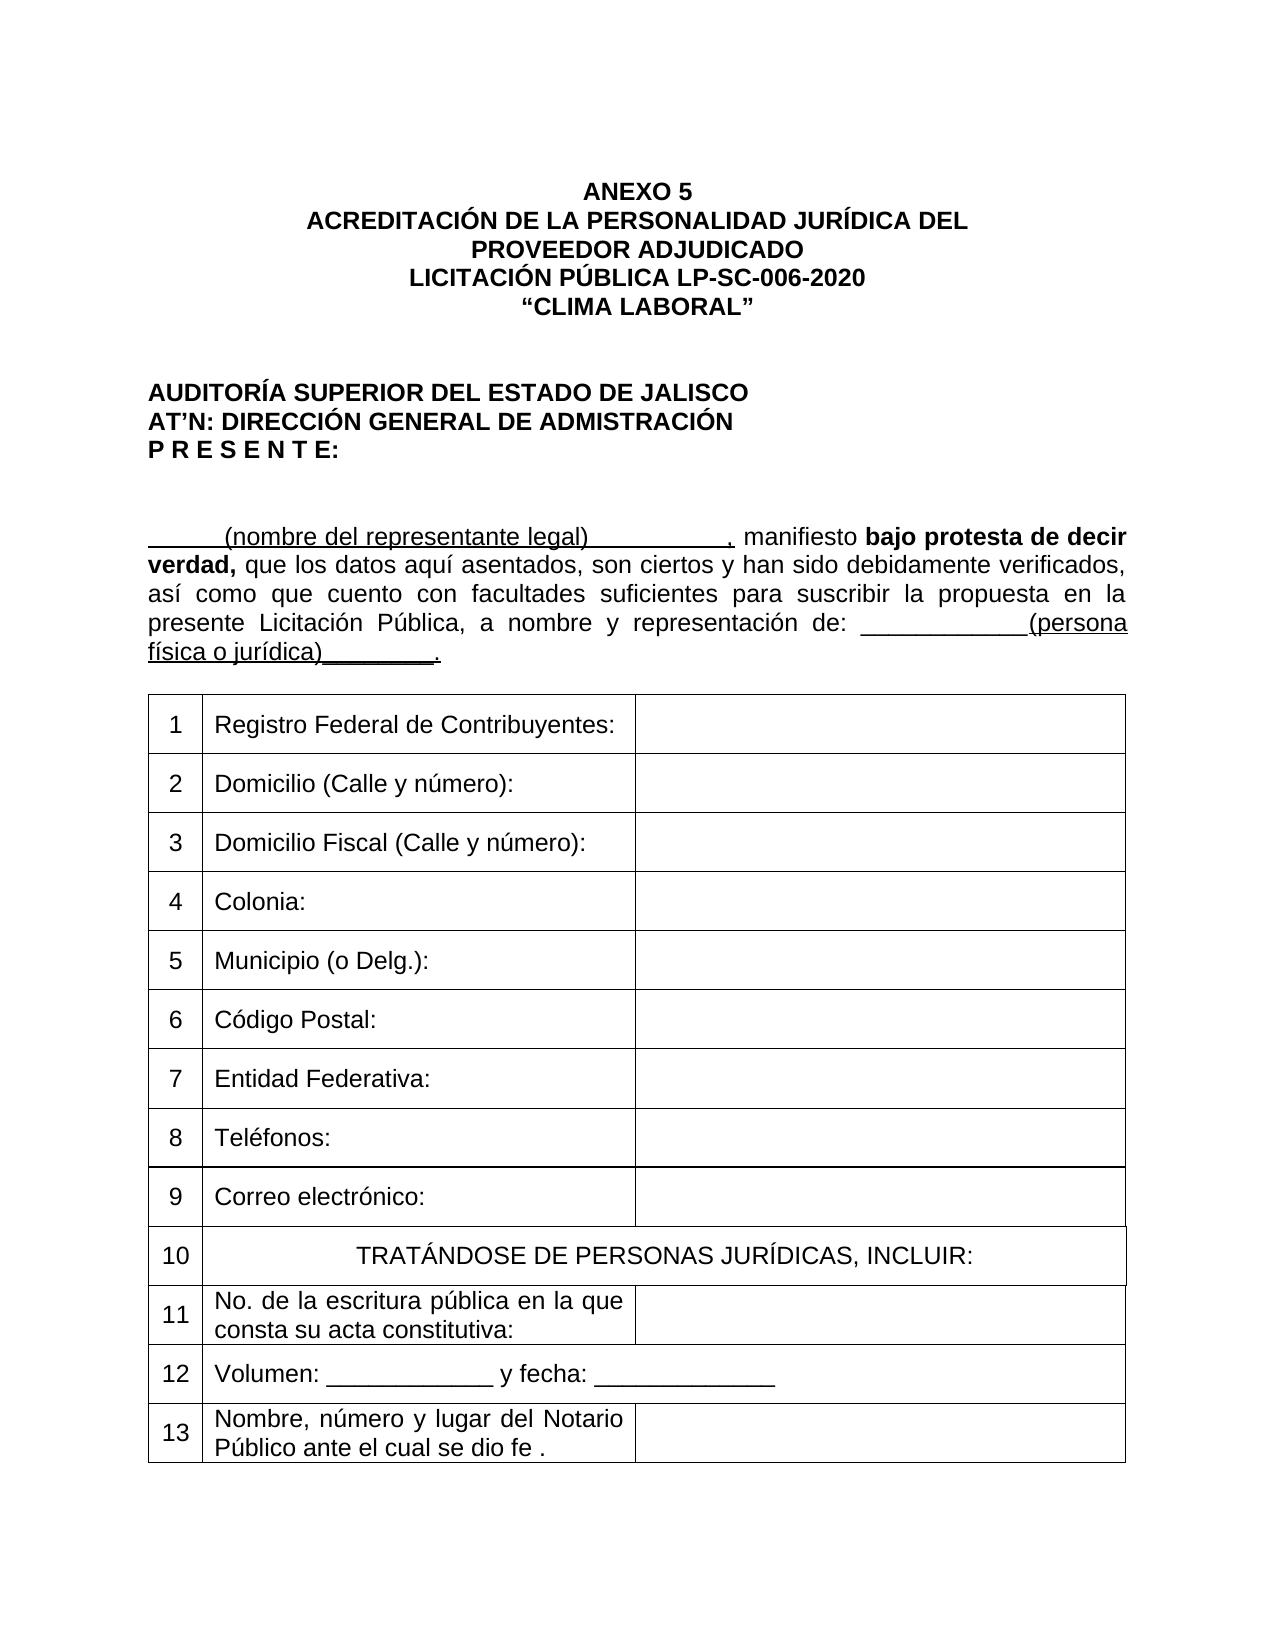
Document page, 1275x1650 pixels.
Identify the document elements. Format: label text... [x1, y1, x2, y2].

text AUDITORÍA SUPERIOR DEL ESTADO DE JALISCO [148, 378, 1127, 406]
table_cell [636, 813, 1125, 871]
text (nombre del representante legal) , manifiesto bajo protesta de decir verdad, que los datos aquí asentados, son ciertos y han sido debidamente verificados, así como que cuento con facultades suficientes para suscribir la propuesta en la presente Licitación Pública, a nombre y representación de: ____________(persona física o jurídica)________. [148, 521, 1127, 665]
table_cell 3 [149, 813, 202, 871]
table_cell Código Postal: [203, 990, 635, 1048]
text P R E S E N T E: [148, 435, 1127, 464]
text ACREDITACIÓN DE LA PERSONALIDAD JURÍDICA DEL [148, 206, 1127, 235]
table_cell Teléfonos: [203, 1109, 635, 1166]
text PROVEEDOR ADJUDICADO [148, 235, 1127, 263]
table_cell TRATÁNDOSE DE PERSONAS JURÍDICAS, INCLUIR: [203, 1227, 1126, 1284]
table_header 1 [149, 695, 202, 753]
table_cell No. de la escritura pública en la que consta su acta constitutiva: [203, 1286, 635, 1344]
table_cell 10 [149, 1227, 202, 1284]
text ANEXO 5 [148, 177, 1127, 206]
table_header Registro Federal de Contribuyentes: [203, 695, 635, 753]
table_cell [636, 990, 1125, 1048]
table_cell Municipio (o Delg.): [203, 931, 635, 989]
table_cell 9 [149, 1168, 202, 1226]
table_cell [636, 1168, 1125, 1226]
table_cell [636, 931, 1125, 989]
table_cell 5 [149, 931, 202, 989]
table_cell Volumen: ____________ y fecha: _____________ [203, 1345, 1125, 1403]
table_cell [636, 1049, 1125, 1107]
table_header [636, 695, 1125, 753]
table_cell 6 [149, 990, 202, 1048]
table_cell 12 [149, 1345, 202, 1403]
table_cell [636, 1286, 1125, 1344]
text AT’N: DIRECCIÓN GENERAL DE ADMISTRACIÓN [148, 406, 1127, 435]
table_cell 2 [149, 754, 202, 812]
text “CLIMA LABORAL” [148, 292, 1127, 321]
table_cell 11 [149, 1286, 202, 1344]
table_cell [636, 1404, 1125, 1462]
table_cell 13 [149, 1404, 202, 1462]
table_cell Nombre, número y lugar del Notario Público ante el cual se dio fe . [203, 1404, 635, 1462]
table_cell Entidad Federativa: [203, 1049, 635, 1107]
table_cell 4 [149, 872, 202, 930]
text LICITACIÓN PÚBLICA LP-SC-006-2020 [148, 263, 1127, 292]
table_cell 7 [149, 1049, 202, 1107]
table_cell Colonia: [203, 872, 635, 930]
table_cell Domicilio (Calle y número): [203, 754, 635, 812]
table_cell [636, 872, 1125, 930]
table_cell 8 [149, 1109, 202, 1166]
table_cell Correo electrónico: [203, 1168, 635, 1226]
table_cell Domicilio Fiscal (Calle y número): [203, 813, 635, 871]
table_cell [636, 754, 1125, 812]
table_cell [636, 1109, 1125, 1166]
